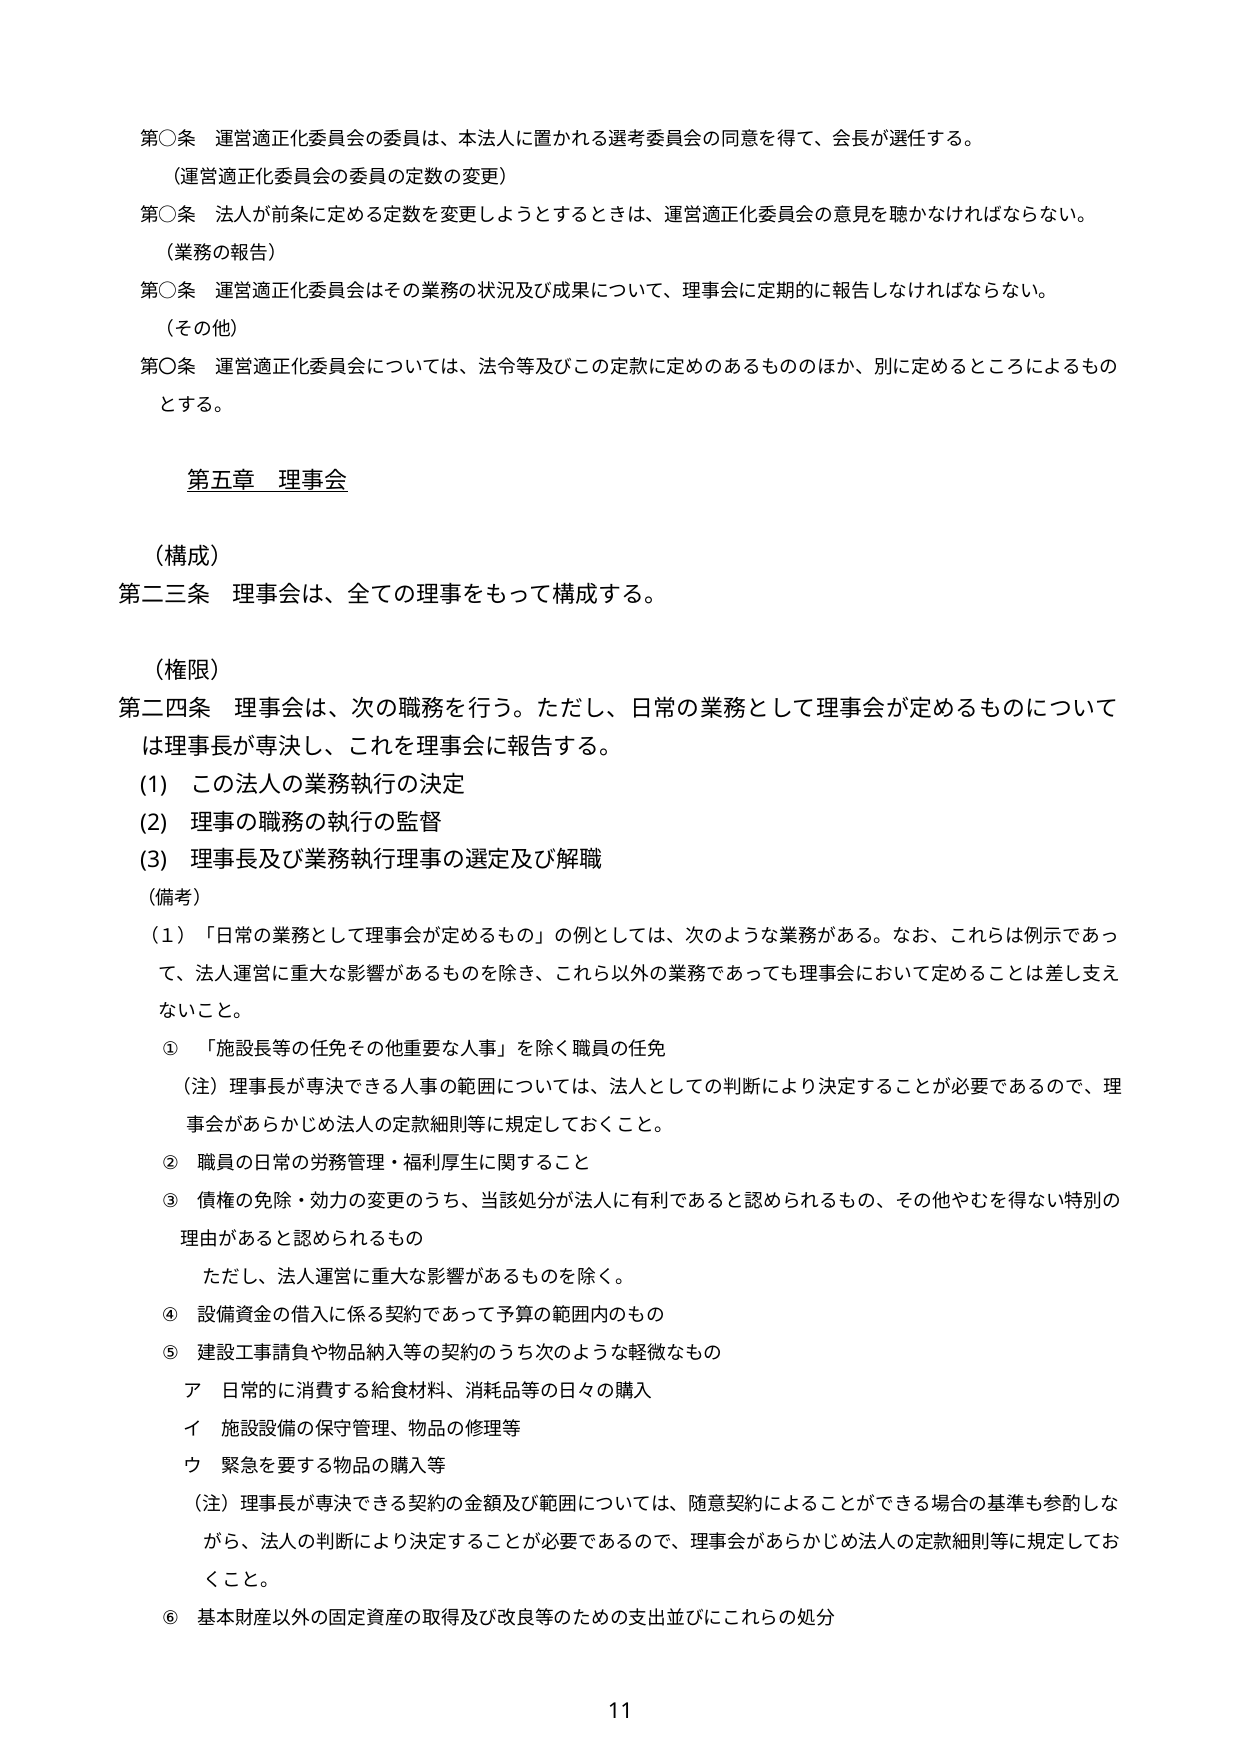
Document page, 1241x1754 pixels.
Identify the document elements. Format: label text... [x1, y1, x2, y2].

text ② 職員の日常の労務管理・福利厚生に関すること [162, 1142, 1122, 1180]
text （運営適正化委員会の委員の定数の変更） [162, 157, 1122, 194]
text （注）理事長が専決できる契約の金額及び範囲については、随意契約によることができる場合の基準も参酌しながら、法人の判断により決定することが必要であるので、理事会があらかじめ法人の定款細則等に規定しておくこと。 [183, 1484, 1122, 1597]
text 第二四条 理事会は、次の職務を行う。ただし、日常の業務として理事会が定めるものについては理事長が専決し、これを理事会に報告する。 [118, 687, 1122, 763]
text 第二三条 理事会は、全ての理事をもって構成する。 [118, 574, 1122, 612]
text (1) この法人の業務執行の決定 [140, 763, 1122, 801]
text 第○条 法人が前条に定める定数を変更しようとするときは、運営適正化委員会の意見を聴かなければならない。 [140, 194, 1122, 232]
text 第○条 運営適正化委員会はその業務の状況及び成果について、理事会に定期的に報告しなければならない。 [140, 270, 1122, 308]
text （業務の報告） [118, 232, 1122, 270]
text ① 「施設長等の任免その他重要な人事」を除く職員の任免 [162, 1029, 1122, 1067]
text ③ 債権の免除・効力の変更のうち、当該処分が法人に有利であると認められるもの、その他やむを得ない特別の理由があると認められるもの [162, 1180, 1122, 1256]
text ただし、法人運営に重大な影響があるものを除く。 [184, 1256, 1122, 1294]
text イ 施設設備の保守管理、物品の修理等 [184, 1408, 1122, 1446]
text ⑤ 建設工事請負や物品納入等の契約のうち次のような軽微なもの [162, 1332, 1122, 1370]
text （備考） [118, 877, 1122, 915]
text (3) 理事長及び業務執行理事の選定及び解職 [140, 839, 1122, 877]
text (2) 理事の職務の執行の監督 [140, 801, 1122, 839]
text （権限） [118, 649, 1122, 687]
text （構成） [118, 536, 1122, 574]
text ⑥ 基本財産以外の固定資産の取得及び改良等のための支出並びにこれらの処分 [162, 1597, 1122, 1635]
text （その他） [118, 308, 1122, 346]
text 第〇条 運営適正化委員会については、法令等及びこの定款に定めのあるもののほか、別に定めるところによるものとする。 [140, 346, 1122, 422]
text 第五章 理事会 [118, 460, 1122, 498]
text （１）「日常の業務として理事会が定めるもの」の例としては、次のような業務がある。なお、これらは例示であって、法人運営に重大な影響があるものを除き、これら以外の業務であっても理事会において定めることは差し支えないこと。 [140, 915, 1122, 1029]
text （注）理事長が専決できる人事の範囲については、法人としての判断により決定することが必要であるので、理事会があらかじめ法人の定款細則等に規定しておくこと。 [172, 1067, 1122, 1142]
text ウ 緊急を要する物品の購入等 [184, 1446, 1122, 1484]
text 第○条 運営適正化委員会の委員は、本法人に置かれる選考委員会の同意を得て、会長が選任する。 [140, 119, 1122, 157]
text ④ 設備資金の借入に係る契約であって予算の範囲内のもの [162, 1294, 1122, 1332]
text ア 日常的に消費する給食材料、消耗品等の日々の購入 [184, 1370, 1122, 1408]
